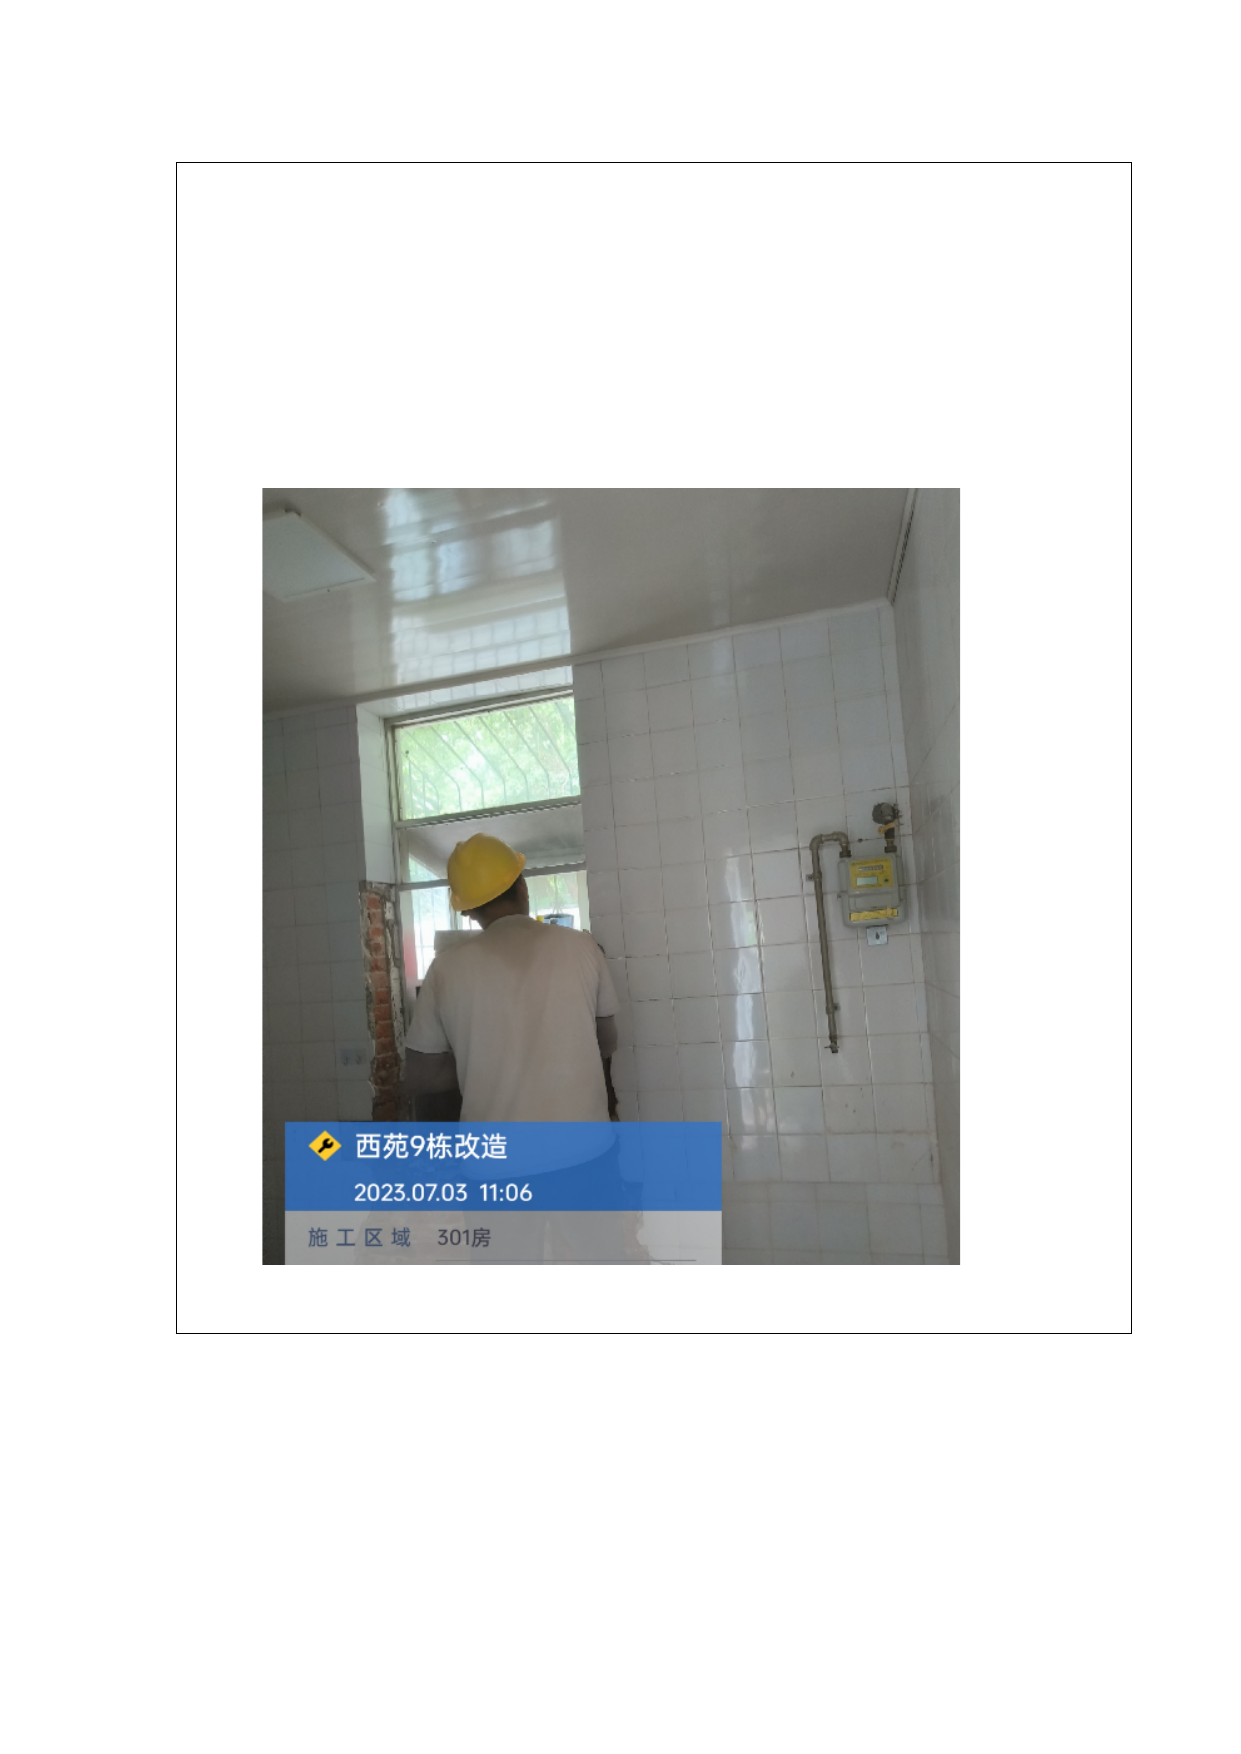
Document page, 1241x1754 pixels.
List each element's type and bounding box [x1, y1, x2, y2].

table_cell [177, 163, 1131, 1333]
picture [260, 488, 960, 1265]
